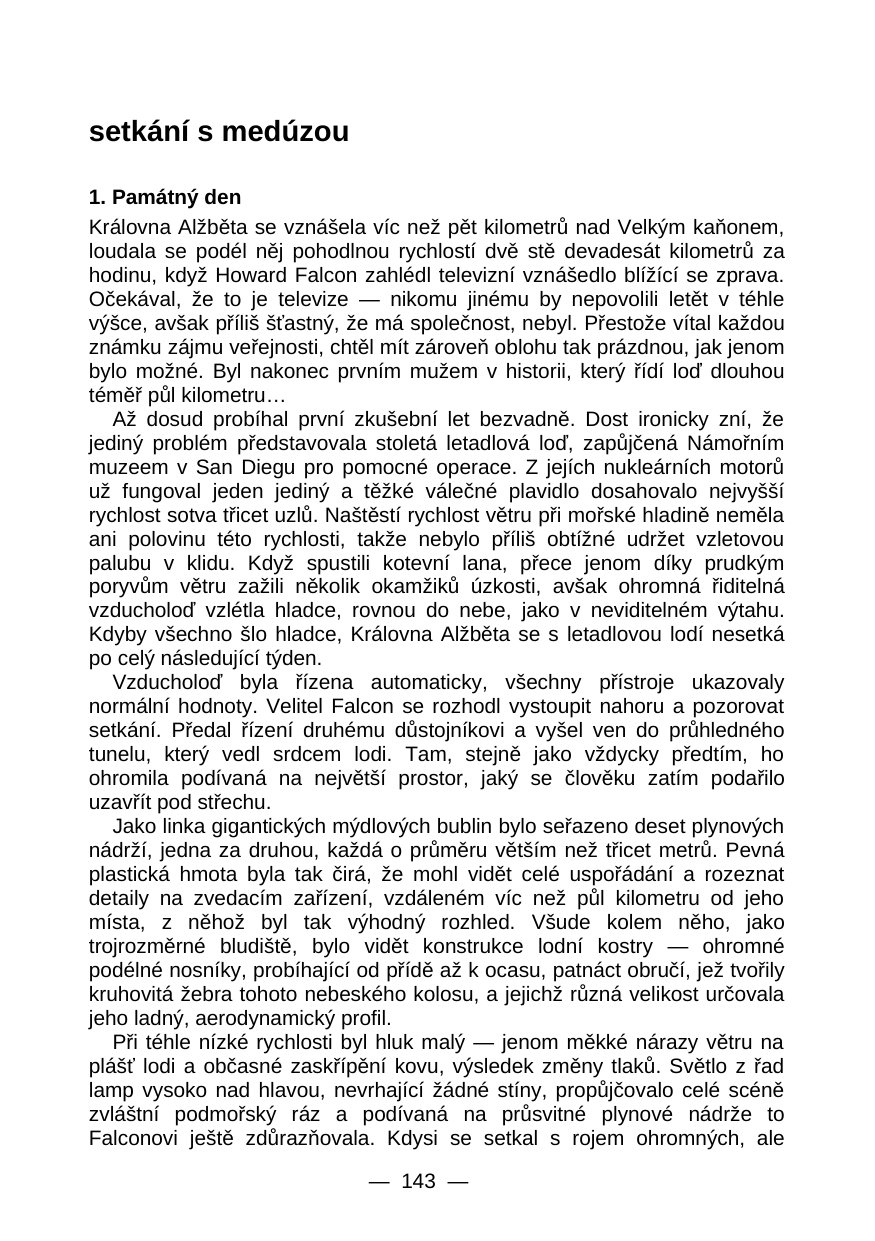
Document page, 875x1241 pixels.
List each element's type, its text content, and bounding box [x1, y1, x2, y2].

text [89, 1029, 785, 1149]
text Jako linka gigantických mýdlových bublin bylo seřazeno deset plynových nádrží, jedna za druhou, každá o průměru větším než třicet metrů. Pevná plastická hmota byla tak čirá, že mohl vidět celé uspořádání a rozeznat detaily na zvedacím zařízení, vzdáleném víc než půl kilometru od jeho místa, z něhož byl tak výhodný rozhled. Všude kolem něho, jako trojrozměrné bludiště, bylo vidět konstrukce lodní kostry — ohromné podélné nosníky, probíhající od přídě až k ocasu, patnáct obručí, jež tvořily kruhovitá žebra tohoto nebeského kolosu, a jejichž různá velikost určovala jeho ladný, aerodynamický profil. [89, 814, 785, 1029]
text Královna Alžběta se vznášela víc než pět kilometrů nad Velkým kaňonem, loudala se podél něj pohodlnou rychlostí dvě stě devadesát kilometrů za hodinu, když Howard Falcon zahlédl televizní vznášedlo blížící se zprava. Očekával, že to je televize — nikomu jinému by nepovolili letět v téhle výšce, avšak příliš šťastný, že má společnost, nebyl. Přestože vítal každou známku zájmu veřejnosti, chtěl mít zároveň oblohu tak prázdnou, jak jenom bylo možné. Byl nakonec prvním mužem v historii, který řídí loď dlouhou téměř půl kilometru… [89, 215, 785, 407]
subtitle setkání s medúzou [89, 114, 785, 147]
text Až dosud probíhal první zkušební let bezvadně. Dost ironicky zní, že jediný problém představovala stoletá letadlová loď, zapůjčená Námořním muzeem v San Diegu pro pomocné operace. Z jejích nukleárních motorů už fungoval jeden jediný a těžké válečné plavidlo dosahovalo nejvyšší rychlost sotva třicet uzlů. Naštěstí rychlost větru při mořské hladině neměla ani polovinu této rychlosti, takže nebylo příliš obtížné udržet vzletovou palubu v klidu. Když spustili kotevní lana, přece jenom díky prudkým poryvům větru zažili několik okamžiků úzkosti, avšak ohromná řiditelná vzducholoď vzlétla hladce, rovnou do nebe, jako v neviditelném výtahu. Kdyby všechno šlo hladce, Královna Alžběta se s letadlovou lodí nesetká po celý následující týden. [89, 407, 785, 670]
subtitle 1. Památný den [89, 185, 785, 209]
text Vzducholoď byla řízena automaticky, všechny přístroje ukazovaly normální hodnoty. Velitel Falcon se rozhodl vystoupit nahoru a pozorovat setkání. Předal řízení druhému důstojníkovi a vyšel ven do průhledného tunelu, který vedl srdcem lodi. Tam, stejně jako vždycky předtím, ho ohromila podívaná na největší prostor, jaký se člověku zatím podařilo uzavřít pod střechu. [89, 670, 785, 814]
